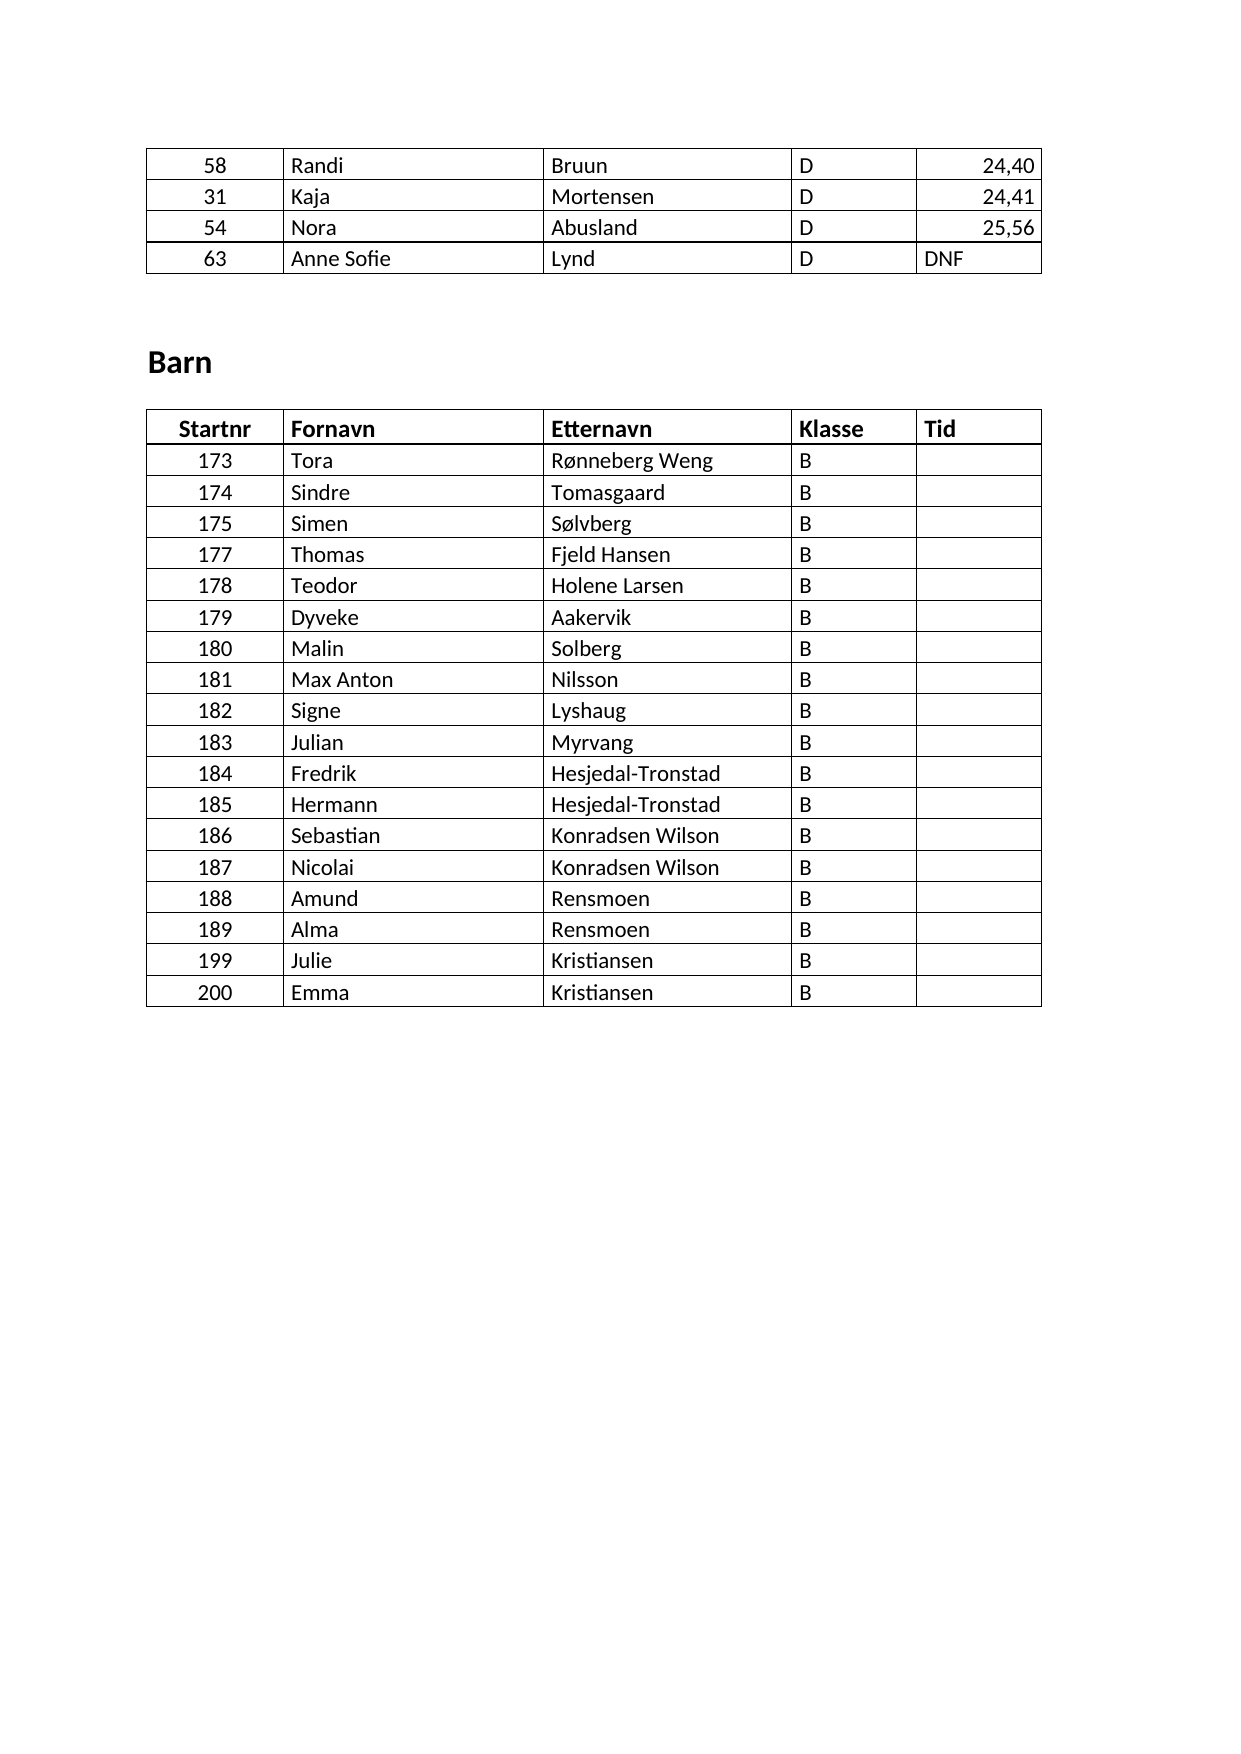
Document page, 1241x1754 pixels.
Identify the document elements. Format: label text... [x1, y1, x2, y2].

table_cell DNF [917, 243, 1041, 273]
table_cell Dyveke [284, 601, 543, 631]
table_cell B [792, 726, 916, 756]
table_cell 173 [147, 445, 283, 474]
table_cell Solberg [544, 632, 791, 662]
table_cell [917, 445, 1041, 474]
table_cell Myrvang [544, 726, 791, 756]
table_cell [917, 788, 1041, 818]
table_cell Fredrik [284, 757, 543, 787]
table_cell 199 [147, 944, 283, 974]
text Barn [148, 341, 1093, 382]
table_cell [917, 694, 1041, 724]
table_cell 179 [147, 601, 283, 631]
table_cell Tomasgaard [544, 476, 791, 506]
table_cell [917, 663, 1041, 693]
table_cell 189 [147, 913, 283, 943]
table_cell Alma [284, 913, 543, 943]
table_cell 25,56 [917, 211, 1041, 241]
table_cell Sindre [284, 476, 543, 506]
table_cell B [792, 819, 916, 849]
table_cell B [792, 851, 916, 881]
table_cell [917, 851, 1041, 881]
table_cell B [792, 694, 916, 724]
table_cell Anne Sofie [284, 243, 543, 273]
table_cell Sølvberg [544, 507, 791, 537]
table_cell Nicolai [284, 851, 543, 881]
table_cell Abusland [544, 211, 791, 241]
table_cell [917, 913, 1041, 943]
table_cell B [792, 757, 916, 787]
table_cell Konradsen Wilson [544, 851, 791, 881]
table_cell B [792, 476, 916, 506]
table_cell 185 [147, 788, 283, 818]
table_cell B [792, 601, 916, 631]
table_cell [917, 476, 1041, 506]
table_header Tid [917, 410, 1041, 443]
table_cell [917, 632, 1041, 662]
table_cell Mortensen [544, 180, 791, 210]
table_cell 182 [147, 694, 283, 724]
table_cell Holene Larsen [544, 569, 791, 599]
table_cell Sebastian [284, 819, 543, 849]
table_cell [917, 976, 1041, 1006]
table_cell 31 [147, 180, 283, 210]
table_cell 187 [147, 851, 283, 881]
table_cell [917, 569, 1041, 599]
table_cell 177 [147, 538, 283, 568]
table_cell Hesjedal-Tronstad [544, 788, 791, 818]
table_cell Amund [284, 882, 543, 912]
table_cell Signe [284, 694, 543, 724]
table_cell Julian [284, 726, 543, 756]
table_cell 58 [147, 149, 283, 179]
table_cell [917, 944, 1041, 974]
table_cell [917, 726, 1041, 756]
table_cell 24,40 [917, 149, 1041, 179]
table_cell Aakervik [544, 601, 791, 631]
table_cell Rensmoen [544, 882, 791, 912]
table_cell 183 [147, 726, 283, 756]
table_cell 174 [147, 476, 283, 506]
table_cell B [792, 788, 916, 818]
table_cell Fjeld Hansen [544, 538, 791, 568]
table_cell B [792, 538, 916, 568]
table_cell 63 [147, 243, 283, 273]
table_cell Julie [284, 944, 543, 974]
table_cell B [792, 507, 916, 537]
table_cell D [792, 243, 916, 273]
table_cell Lynd [544, 243, 791, 273]
table_cell 54 [147, 211, 283, 241]
table_cell Randi [284, 149, 543, 179]
table_cell 24,41 [917, 180, 1041, 210]
table_cell 184 [147, 757, 283, 787]
table_cell Thomas [284, 538, 543, 568]
table_cell Bruun [544, 149, 791, 179]
table_cell D [792, 149, 916, 179]
table_cell Kaja [284, 180, 543, 210]
table_cell B [792, 976, 916, 1006]
table_cell 175 [147, 507, 283, 537]
table_cell Malin [284, 632, 543, 662]
table_cell Kristiansen [544, 944, 791, 974]
table_cell Hermann [284, 788, 543, 818]
table_cell Lyshaug [544, 694, 791, 724]
table_cell B [792, 944, 916, 974]
table_cell Rensmoen [544, 913, 791, 943]
table_cell D [792, 211, 916, 241]
table_cell Nilsson [544, 663, 791, 693]
table_cell B [792, 632, 916, 662]
table_cell Max Anton [284, 663, 543, 693]
table_cell B [792, 569, 916, 599]
table_cell [917, 601, 1041, 631]
table_cell [917, 507, 1041, 537]
table_cell D [792, 180, 916, 210]
table_cell 180 [147, 632, 283, 662]
table_cell B [792, 663, 916, 693]
table_cell 200 [147, 976, 283, 1006]
table_cell Nora [284, 211, 543, 241]
table_header Klasse [792, 410, 916, 443]
table_cell 178 [147, 569, 283, 599]
table_header Startnr [147, 410, 283, 443]
table_cell Rønneberg Weng [544, 445, 791, 474]
table_cell Hesjedal-Tronstad [544, 757, 791, 787]
table_cell [917, 882, 1041, 912]
table_cell [917, 757, 1041, 787]
table_cell Tora [284, 445, 543, 474]
table_cell Teodor [284, 569, 543, 599]
table_cell Emma [284, 976, 543, 1006]
table_cell [917, 538, 1041, 568]
table_cell [917, 819, 1041, 849]
table_cell B [792, 445, 916, 474]
table_cell B [792, 913, 916, 943]
table_cell Konradsen Wilson [544, 819, 791, 849]
table_cell Simen [284, 507, 543, 537]
table_cell 186 [147, 819, 283, 849]
table_header Etternavn [544, 410, 791, 443]
table_header Fornavn [284, 410, 543, 443]
table_cell 181 [147, 663, 283, 693]
table_cell B [792, 882, 916, 912]
table_cell 188 [147, 882, 283, 912]
table_cell Kristiansen [544, 976, 791, 1006]
